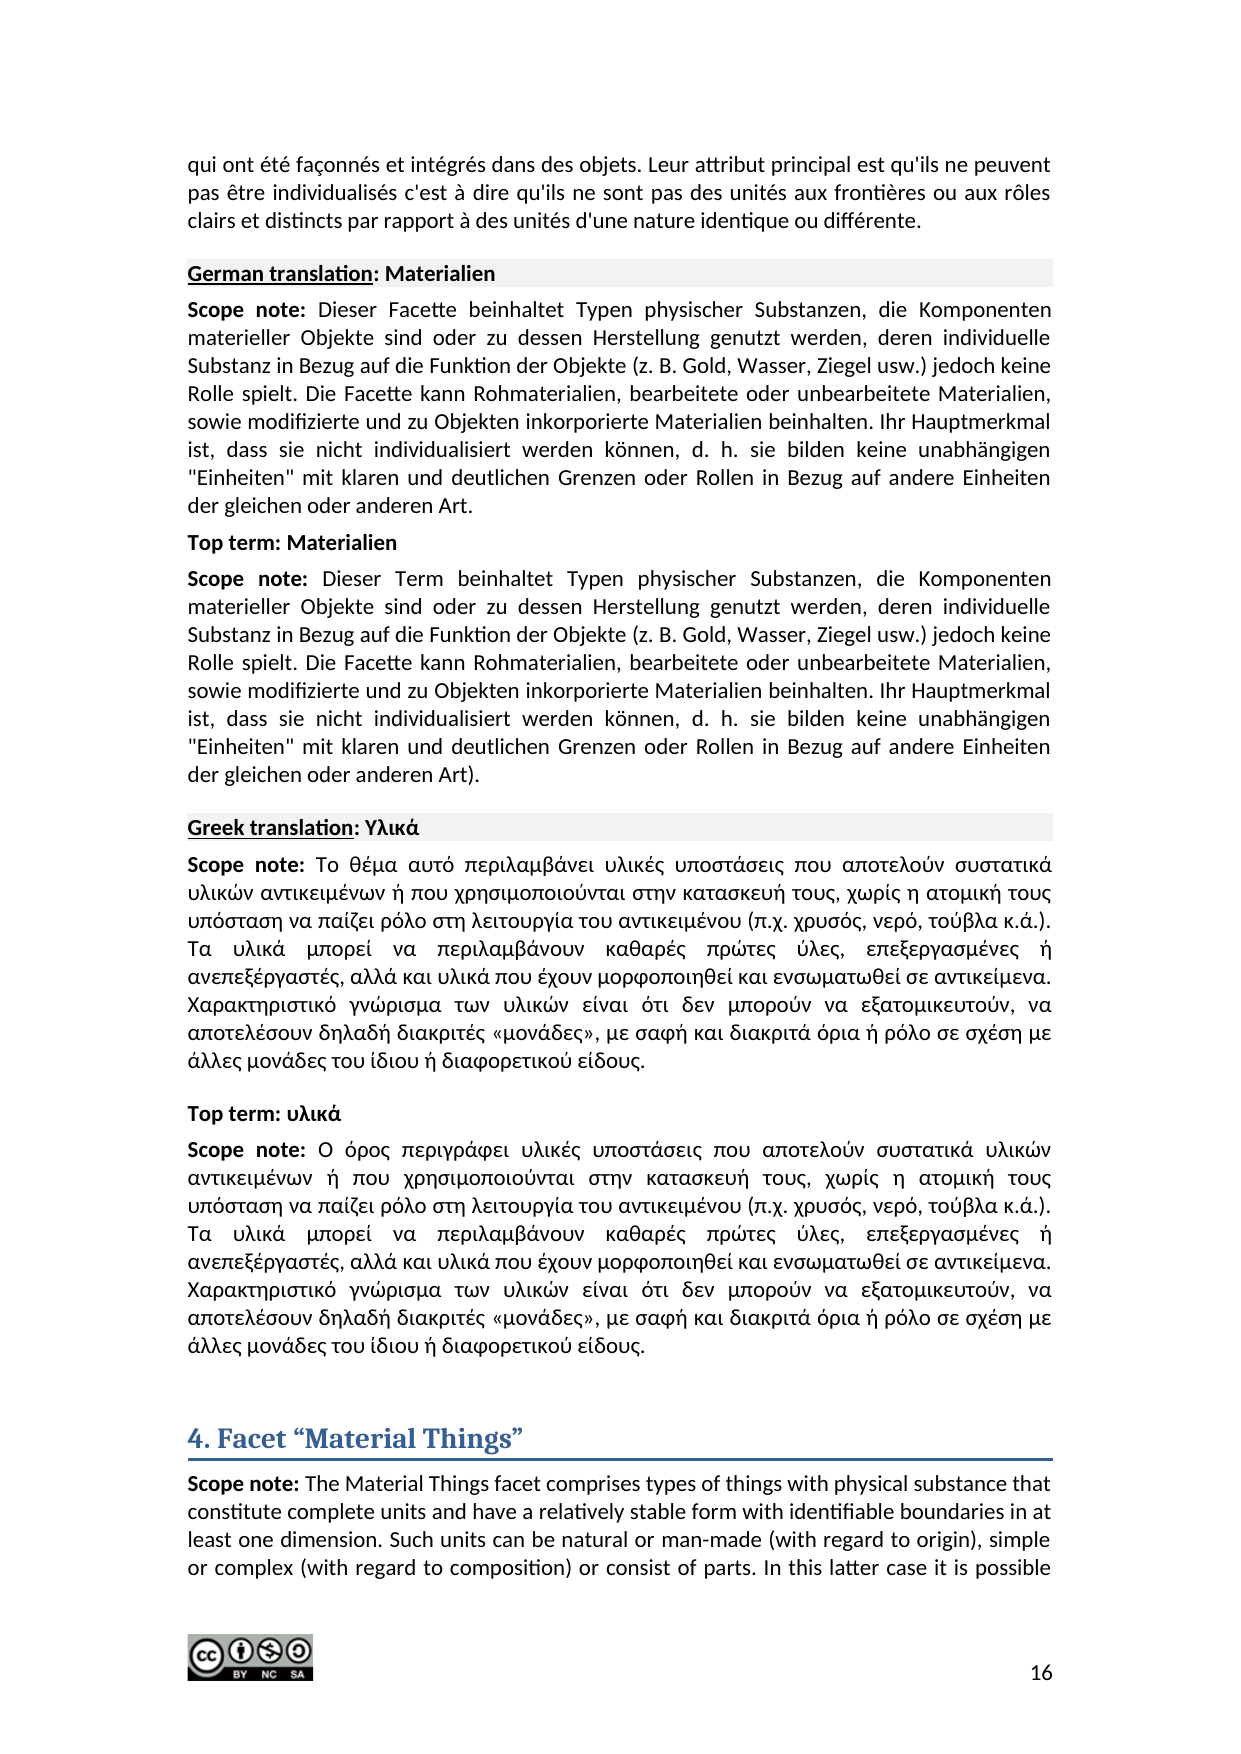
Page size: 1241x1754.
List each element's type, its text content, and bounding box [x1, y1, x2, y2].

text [187, 150, 1053, 234]
text Scope note: Dieser Term beinhaltet Typen physischer Substanzen, die Komponenten materieller Objekte sind oder zu dessen Herstellung genutzt werden, deren individuelle Substanz in Bezug auf die Funktion der Objekte (z. B. Gold, Wasser, Ziegel usw.) jedoch keine Rolle spielt. Die Facette kann Rohmaterialien, bearbeitete oder unbearbeitete Materialien, sowie modifizierte und zu Objekten inkorporierte Materialien beinhalten. Ihr Hauptmerkmal ist, dass sie nicht individualisiert werden können, d. h. sie bilden keine unabhängigen "Einheiten" mit klaren und deutlichen Grenzen oder Rollen in Bezug auf andere Einheiten der gleichen oder anderen Art). [187, 564, 1053, 788]
text Scope note: Το θέμα αυτό περιλαμβάνει υλικές υποστάσεις που αποτελούν συστατικά υλικών αντικειμένων ή που χρησιμοποιούνται στην κατασκευή τους, χωρίς η ατομική τους υπόσταση να παίζει ρόλο στη λειτουργία του αντικειμένου (π.χ. χρυσός, νερό, τούβλα κ.ά.). Τα υλικά μπορεί να περιλαμβάνουν καθαρές πρώτες ύλες, επεξεργασμένες ή ανεπεξέργαστές, αλλά και υλικά που έχουν μορφοποιηθεί και ενσωματωθεί σε αντικείμενα. Χαρακτηριστικό γνώρισμα των υλικών είναι ότι δεν μπορούν να εξατομικευτούν, να αποτελέσουν δηλαδή διακριτές «μονάδες», με σαφή και διακριτά όρια ή ρόλο σε σχέση με άλλες μονάδες του ίδιου ή διαφορετικού είδους. [187, 850, 1053, 1074]
text Greek translation: Υλικά [187, 813, 1053, 841]
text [187, 1469, 1053, 1581]
picture [187, 1634, 314, 1681]
text Scope note: Dieser Facette beinhaltet Typen physischer Substanzen, die Komponenten materieller Objekte sind oder zu dessen Herstellung genutzt werden, deren individuelle Substanz in Bezug auf die Funktion der Objekte (z. B. Gold, Wasser, Ziegel usw.) jedoch keine Rolle spielt. Die Facette kann Rohmaterialien, bearbeitete oder unbearbeitete Materialien, sowie modifizierte und zu Objekten inkorporierte Materialien beinhalten. Ihr Hauptmerkmal ist, dass sie nicht individualisiert werden können, d. h. sie bilden keine unabhängigen "Einheiten" mit klaren und deutlichen Grenzen oder Rollen in Bezug auf andere Einheiten der gleichen oder anderen Art. [187, 295, 1053, 519]
subtitle Facet “Material Things” [187, 1422, 1053, 1461]
text German translation: Materialien [187, 259, 1053, 287]
text Top term: υλικά [187, 1099, 1053, 1127]
text Top term: Materialien [187, 528, 1053, 556]
text Scope note: Ο όρος περιγράφει υλικές υποστάσεις που αποτελούν συστατικά υλικών αντικειμένων ή που χρησιμοποιούνται στην κατασκευή τους, χωρίς η ατομική τους υπόσταση να παίζει ρόλο στη λειτουργία του αντικειμένου (π.χ. χρυσός, νερό, τούβλα κ.ά.). Τα υλικά μπορεί να περιλαμβάνουν καθαρές πρώτες ύλες, επεξεργασμένες ή ανεπεξέργαστές, αλλά και υλικά που έχουν μορφοποιηθεί και ενσωματωθεί σε αντικείμενα. Χαρακτηριστικό γνώρισμα των υλικών είναι ότι δεν μπορούν να εξατομικευτούν, να αποτελέσουν δηλαδή διακριτές «μονάδες», με σαφή και διακριτά όρια ή ρόλο σε σχέση με άλλες μονάδες του ίδιου ή διαφορετικού είδους. [187, 1135, 1053, 1359]
